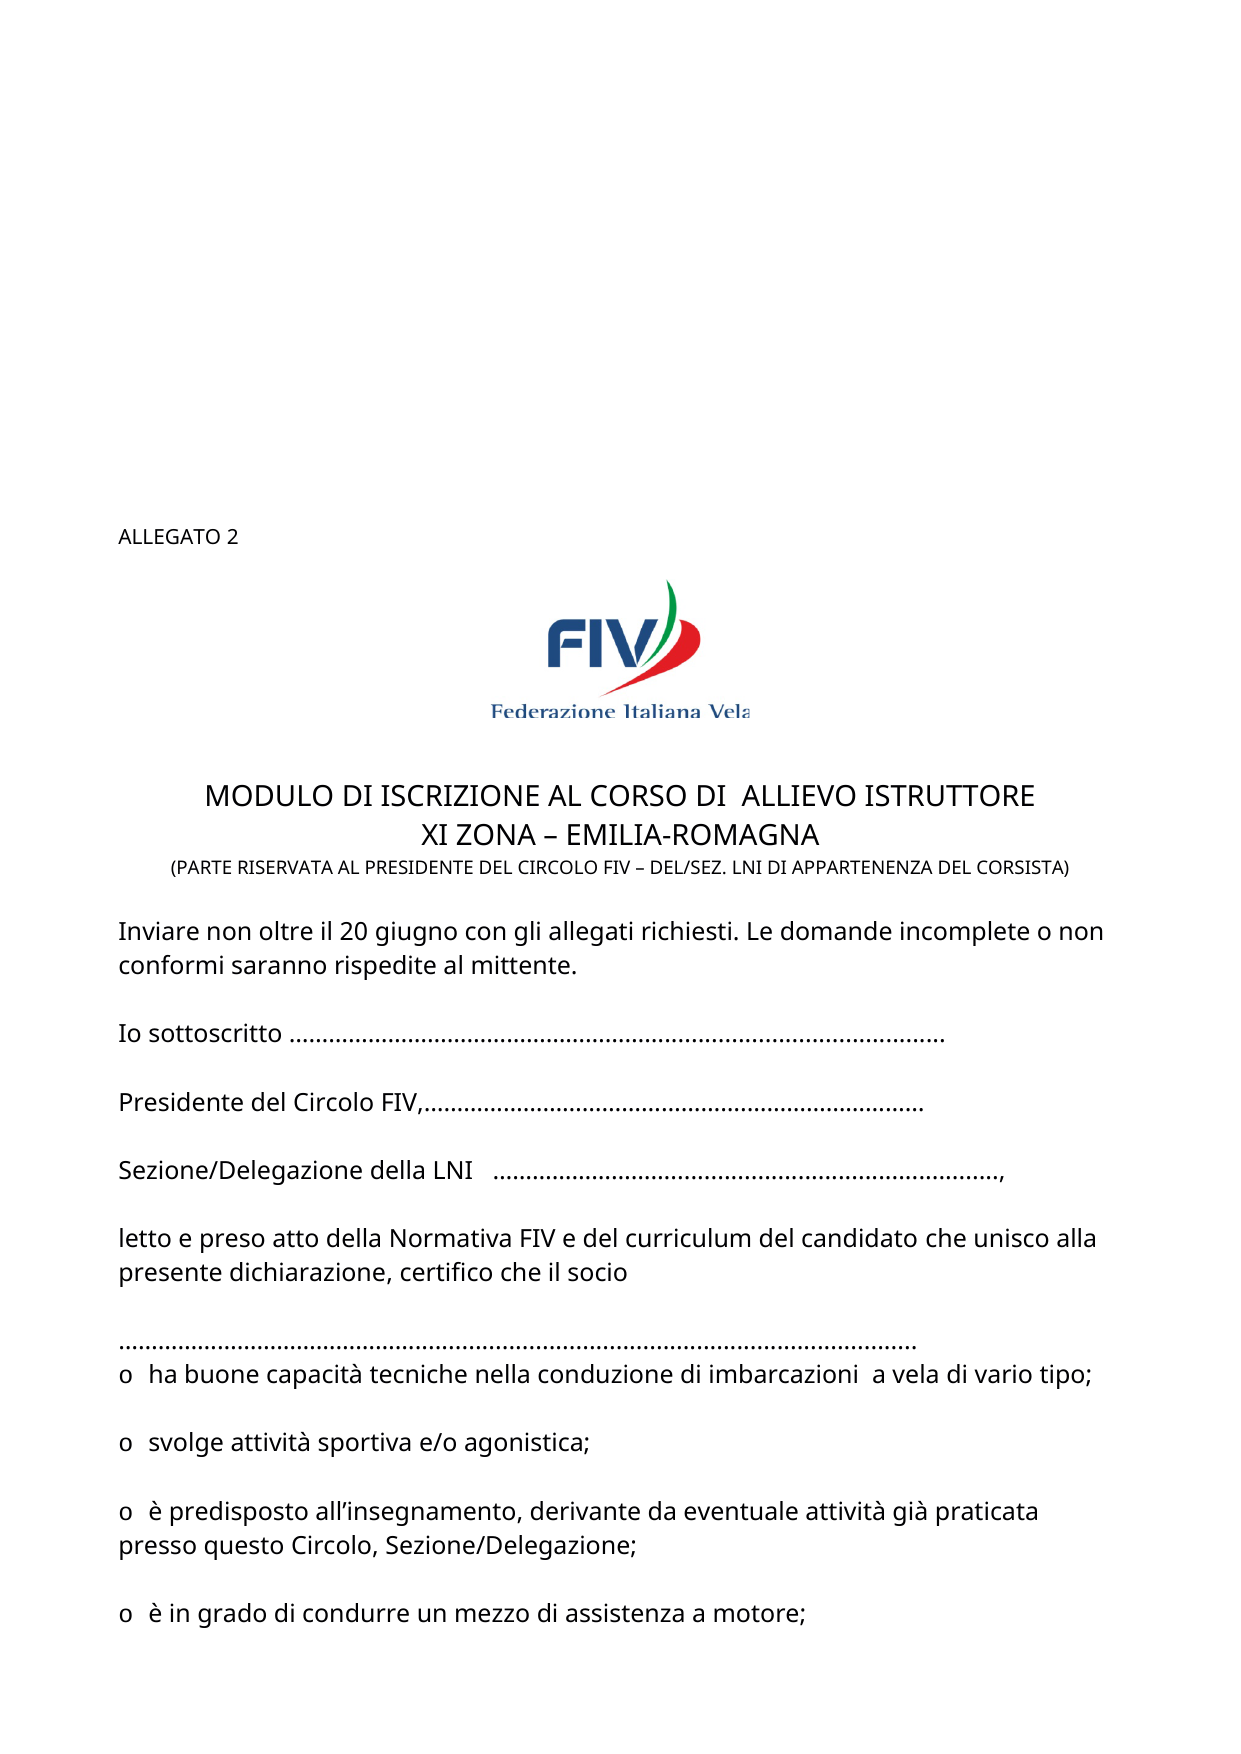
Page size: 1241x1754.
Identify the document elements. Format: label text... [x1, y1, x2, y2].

text Inviare non oltre il 20 giugno con gli allegati richiesti. Le domande incomplete o non [118, 914, 1122, 948]
text (PARTE RISERVATA AL PRESIDENTE DEL CIRCOLO FIV – DEL/SEZ. LNI DI APPARTENENZA DEL CORSISTA) [118, 854, 1122, 880]
text o è in grado di condurre un mezzo di assistenza a motore; [118, 1596, 1122, 1630]
text ………………………………………........................................................................... [118, 1323, 1122, 1357]
text XI ZONA – EMILIA-ROMAGNA [118, 814, 1122, 854]
text o svolge attività sportiva e/o agonistica; [118, 1425, 1122, 1459]
text o è predisposto all’insegnamento, derivante da eventuale attività già praticata presso questo Circolo, Sezione/Delegazione; [118, 1493, 1122, 1562]
text Sezione/Delegazione della LNI ………………………................................................., [118, 1152, 1122, 1186]
text ALLEGATO 2 [118, 522, 1122, 551]
text letto e preso atto della Normativa FIV e del curriculum del candidato che unisco alla presente dichiarazione, certifico che il socio [118, 1220, 1122, 1288]
text Io sottoscritto ………………………………………………….......................................... [118, 1016, 1122, 1050]
text MODULO DI ISCRIZIONE AL CORSO DI ALLIEVO ISTRUTTORE [118, 775, 1122, 814]
text conformi saranno rispedite al mittente. [118, 948, 1122, 982]
text o ha buone capacità tecniche nella conduzione di imbarcazioni a vela di vario tipo; [118, 1357, 1122, 1391]
text Presidente del Circolo FIV,………………………………………….……………………… [118, 1084, 1122, 1118]
